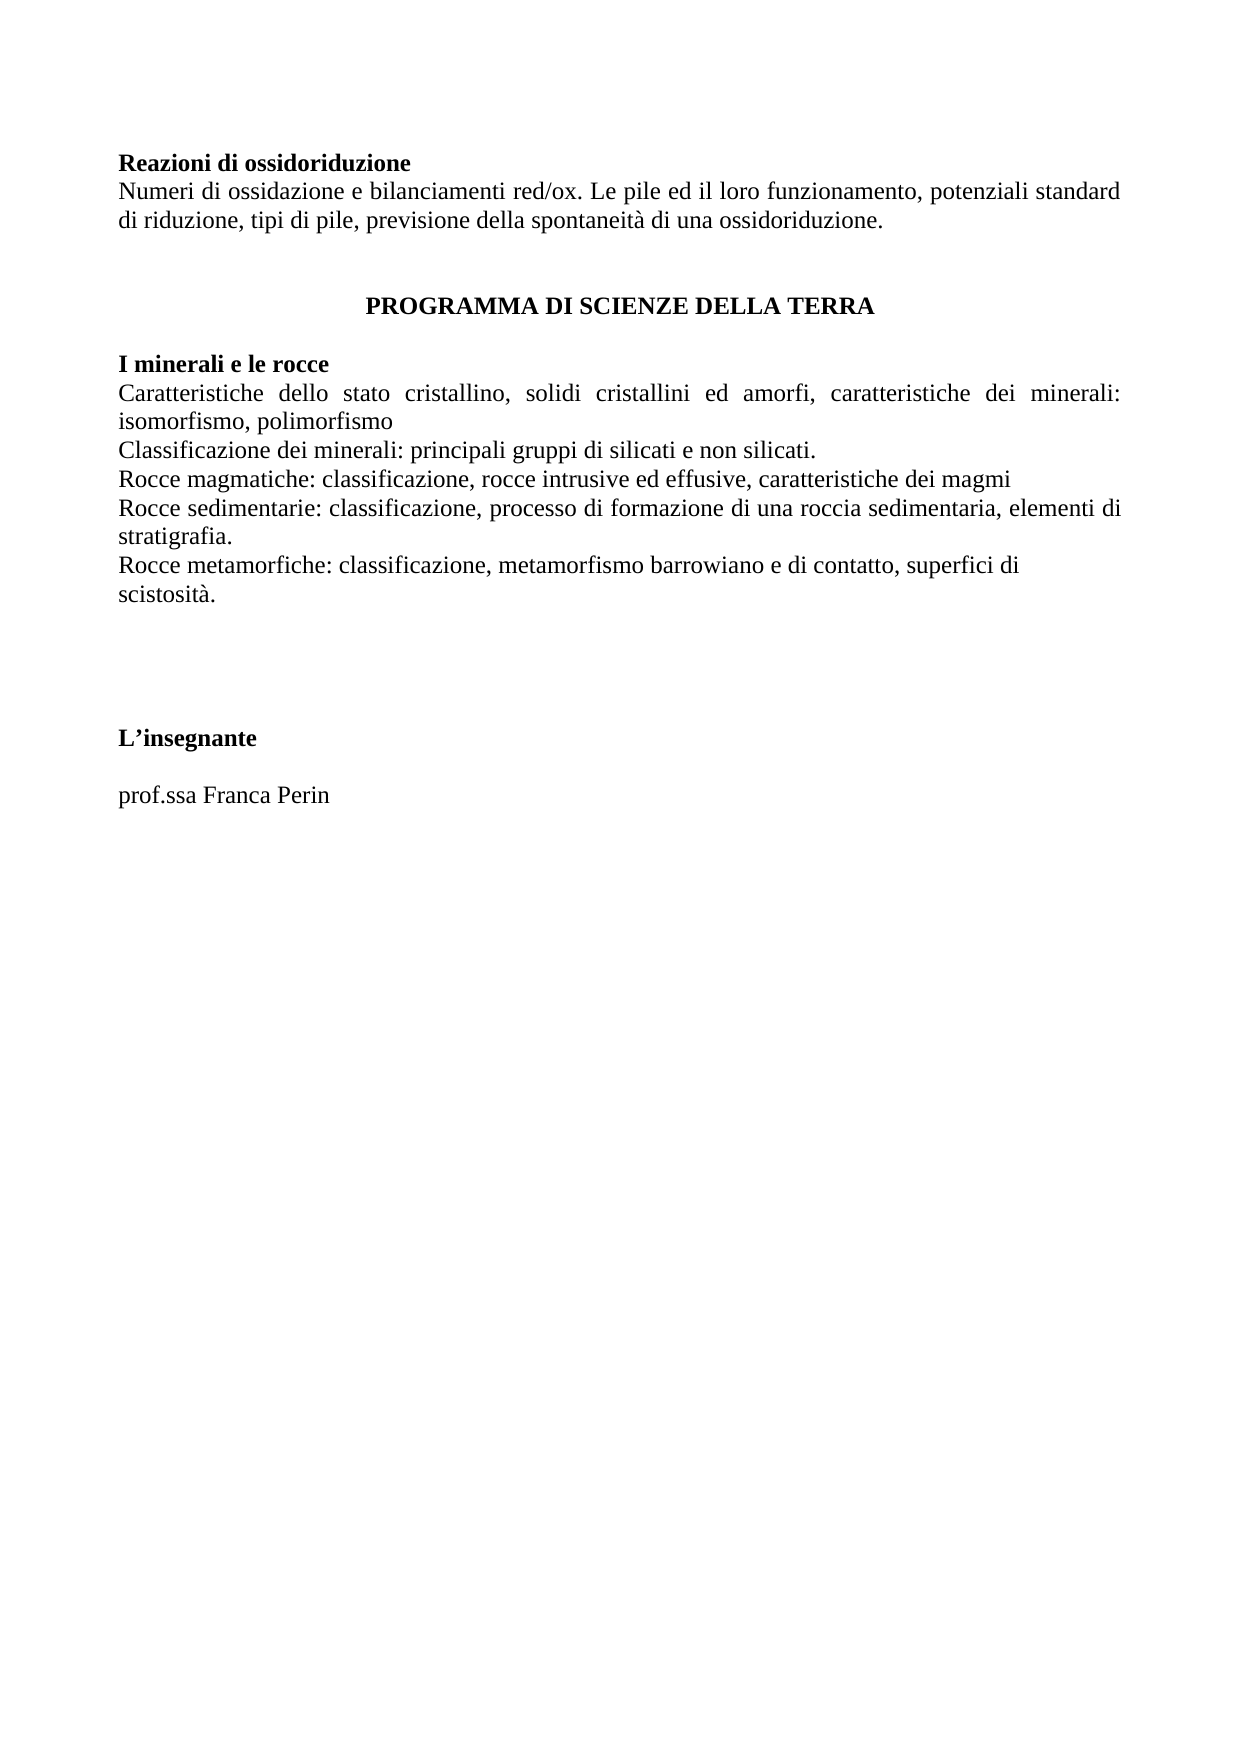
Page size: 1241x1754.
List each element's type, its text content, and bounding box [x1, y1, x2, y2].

text Reazioni di ossidoriduzione [118, 148, 1122, 176]
text PROGRAMMA DI SCIENZE DELLA TERRA [118, 291, 1122, 320]
text I minerali e le rocce [118, 349, 1122, 378]
text Numeri di ossidazione e bilanciamenti red/ox. Le pile ed il loro funzionamento, potenziali standard di riduzione, tipi di pile, previsione della spontaneità di una ossidoriduzione. [118, 176, 1122, 234]
text prof.ssa Franca Perin [118, 780, 1122, 809]
text L’insegnante [118, 723, 1122, 751]
text Classificazione dei minerali: principali gruppi di silicati e non silicati. [118, 435, 1122, 464]
text Rocce magmatiche: classificazione, rocce intrusive ed effusive, caratteristiche dei magmi [118, 464, 1122, 493]
text Caratteristiche dello stato cristallino, solidi cristallini ed amorfi, caratteristiche dei minerali: isomorfismo, polimorfismo [118, 378, 1122, 435]
text Rocce sedimentarie: classificazione, processo di formazione di una roccia sedimentaria, elementi di stratigrafia. [118, 493, 1122, 550]
text Rocce metamorfiche: classificazione, metamorfismo barrowiano e di contatto, superfici di scistosità. [118, 550, 1122, 608]
